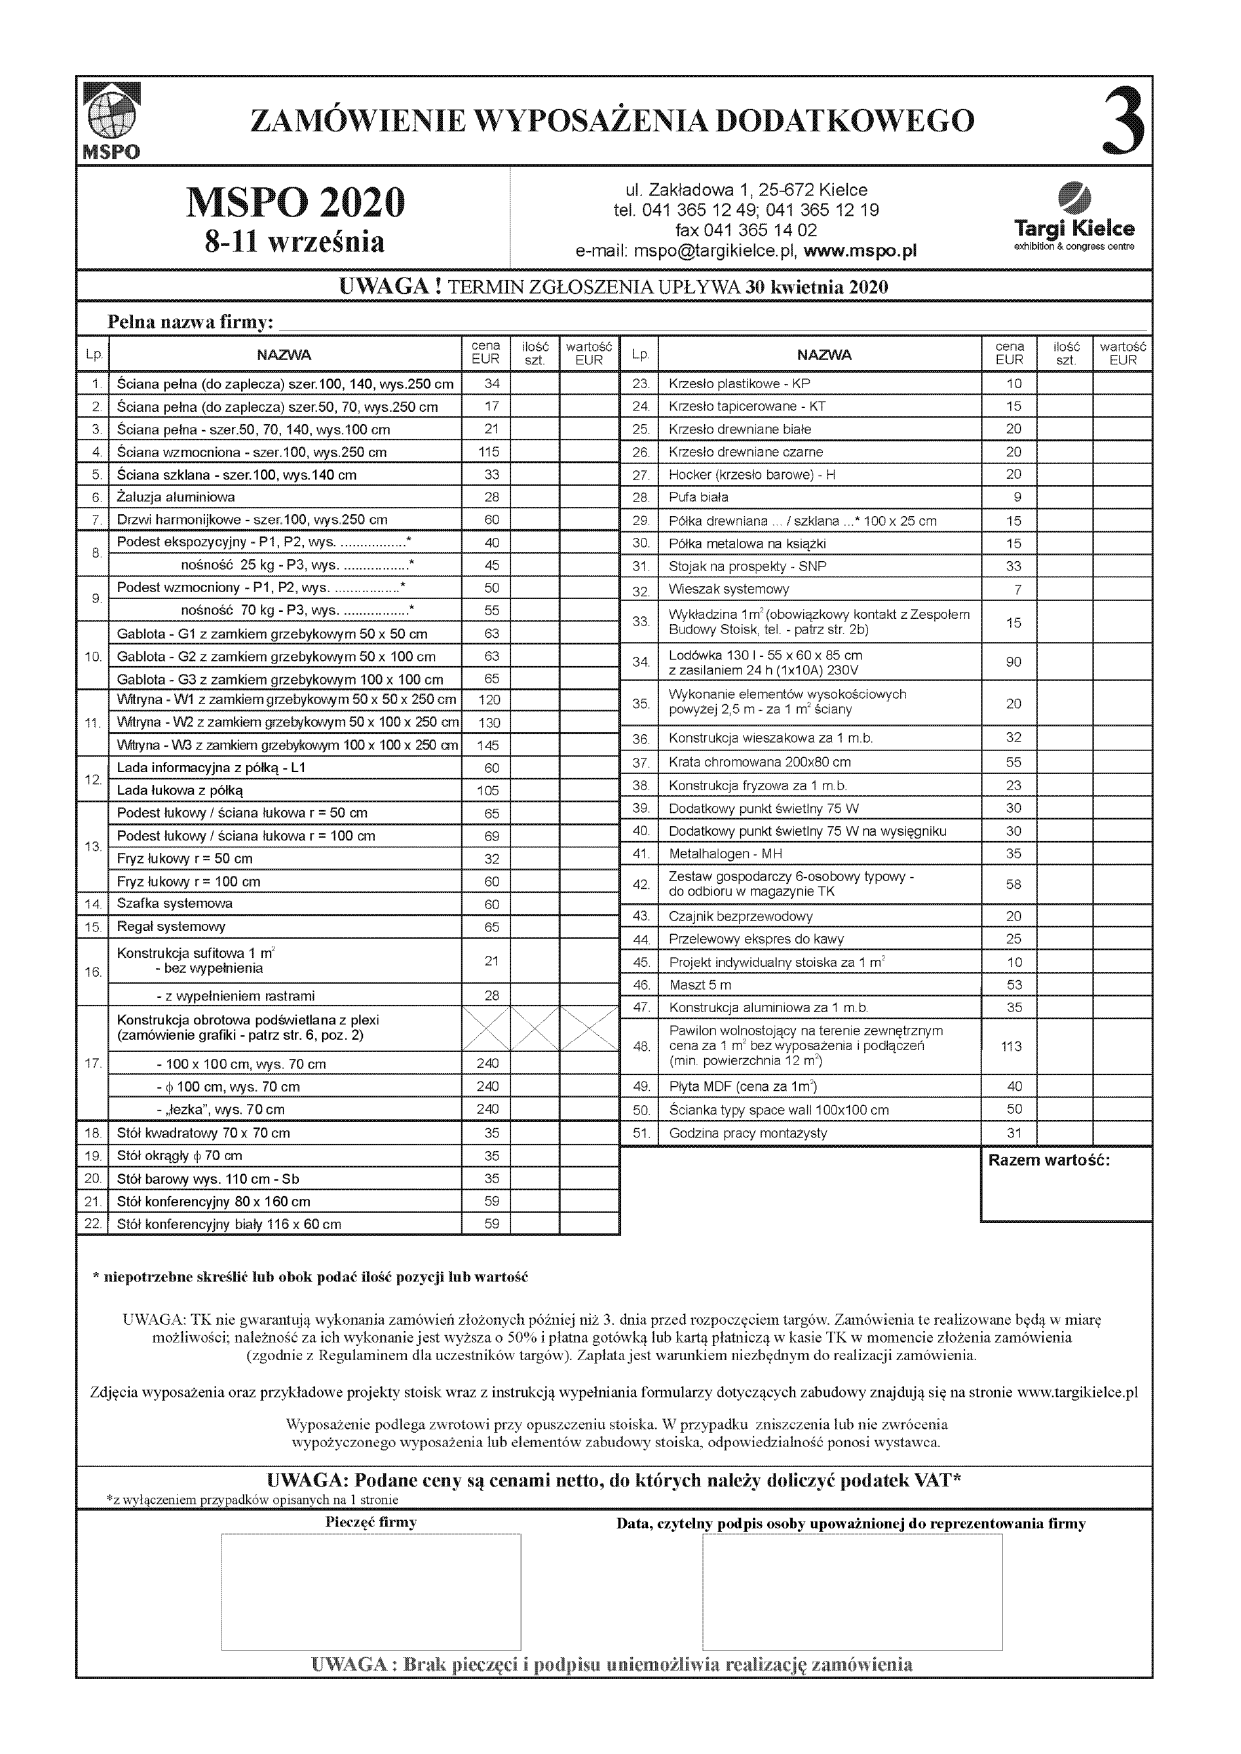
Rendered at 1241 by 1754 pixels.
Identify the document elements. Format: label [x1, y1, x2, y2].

picture [75, 75, 1154, 1679]
